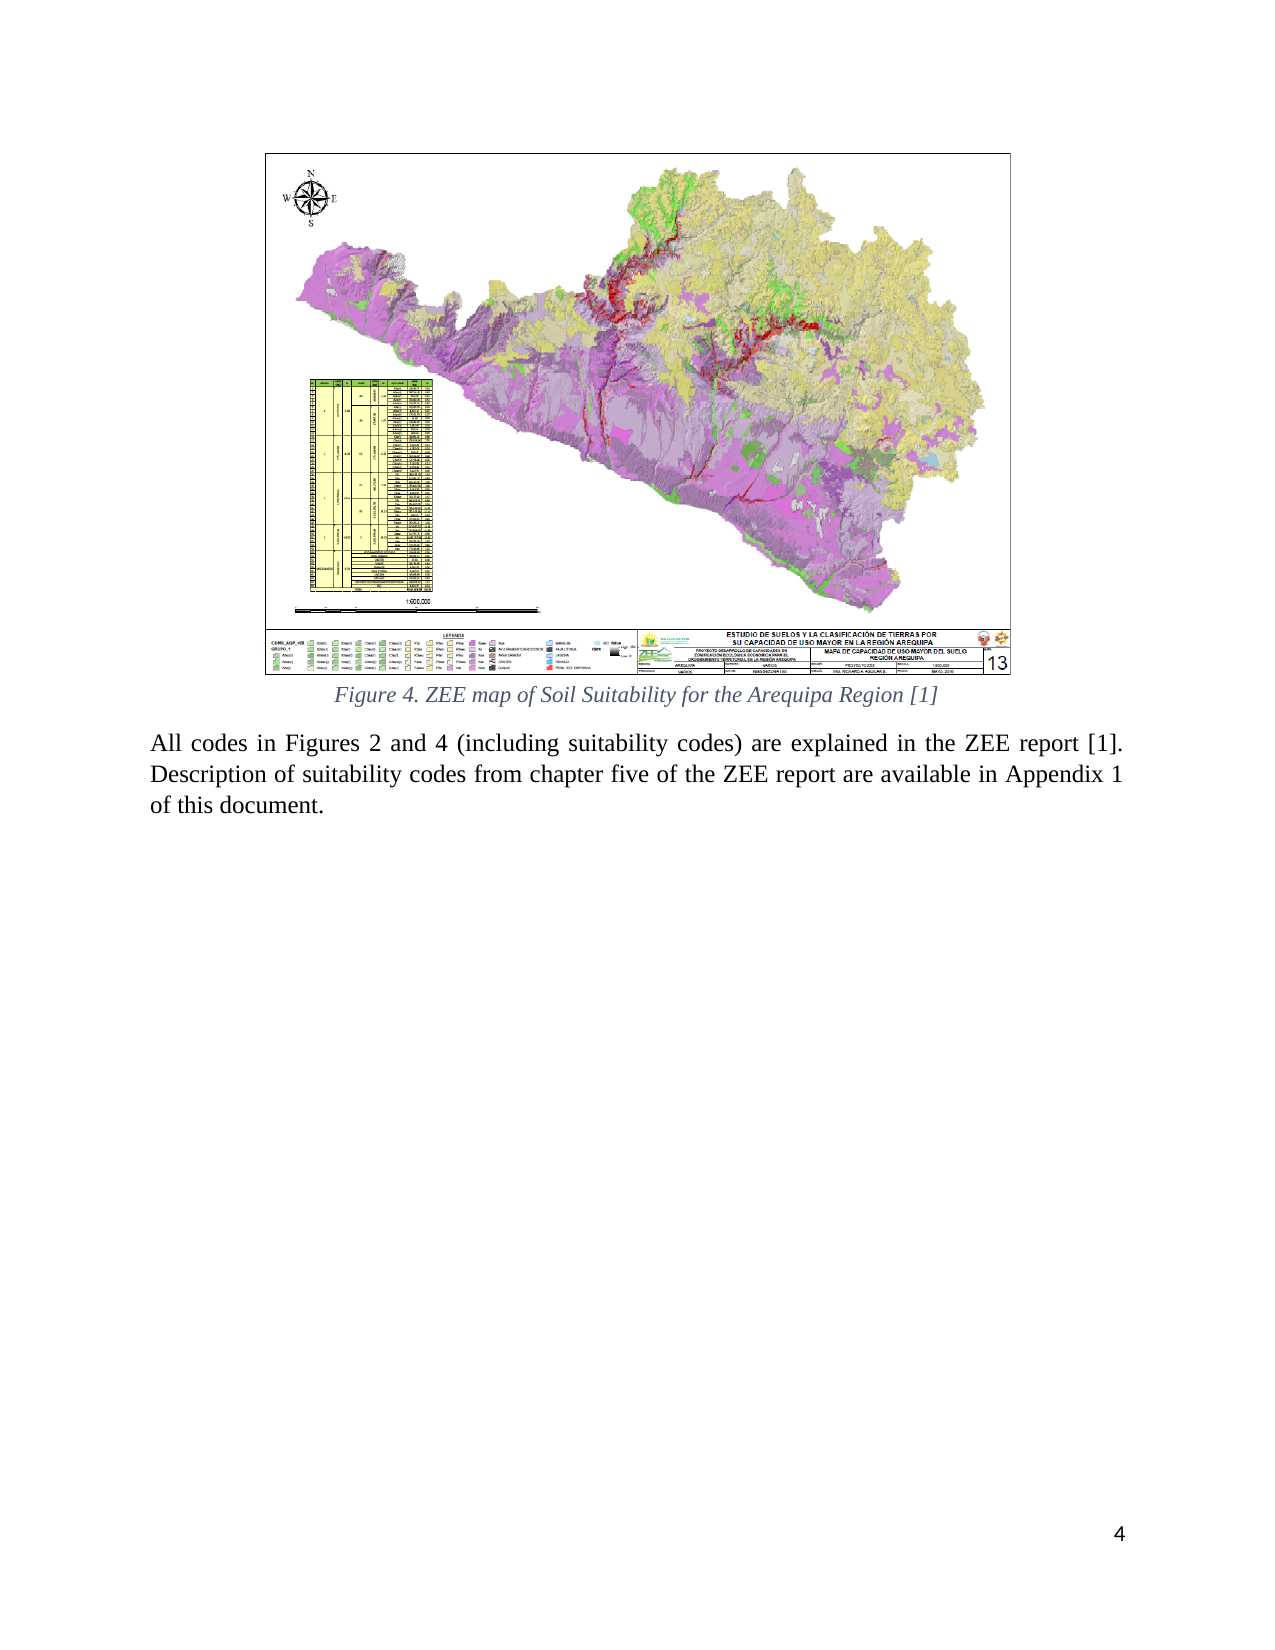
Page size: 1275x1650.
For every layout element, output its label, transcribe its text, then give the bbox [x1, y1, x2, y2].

text All codes in Figures 2 and 4 (including suitability codes) are explained in the ZEE report [1]. Description of suitability codes from chapter five of the ZEE report are available in Appendix 1 of this document. [150, 728, 1125, 819]
picture [262, 150, 1013, 679]
text Figure 4. ZEE map of Soil Suitability for the Arequipa Region [1] [150, 681, 1125, 707]
